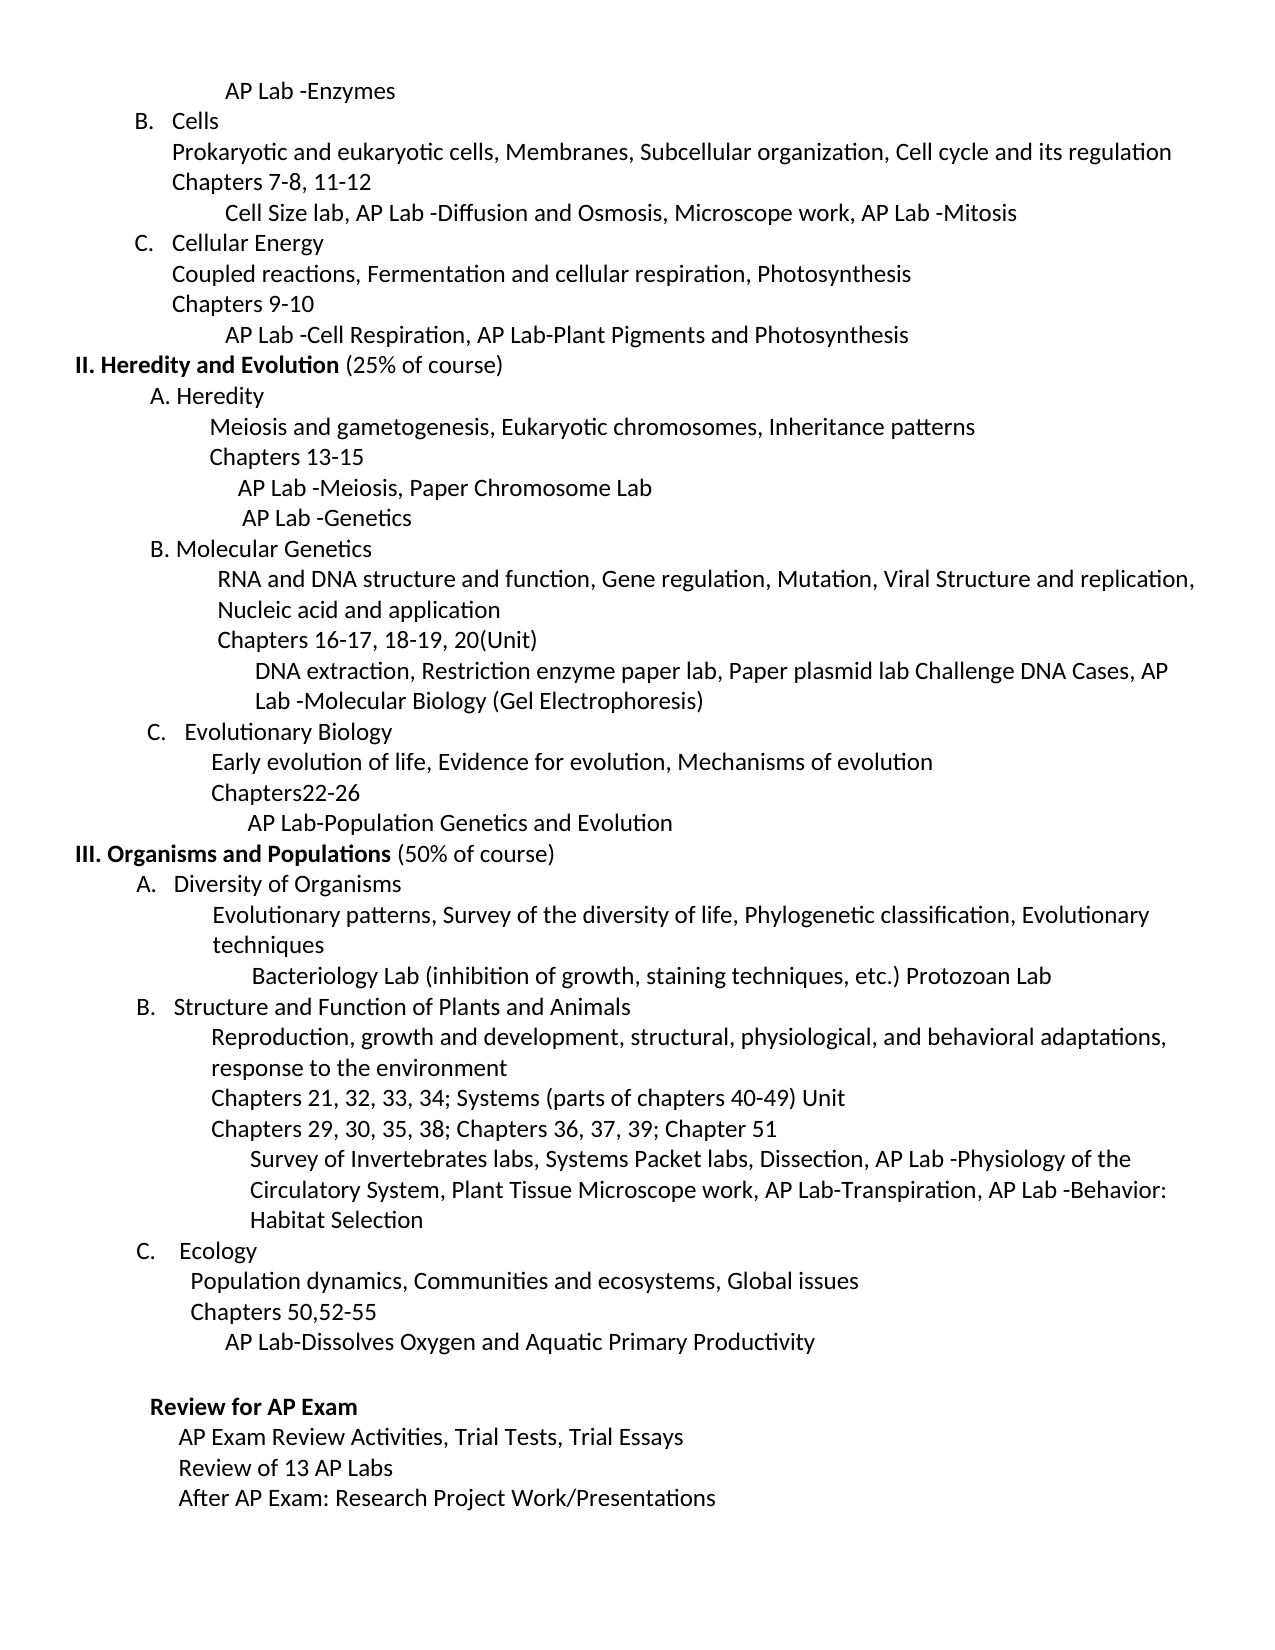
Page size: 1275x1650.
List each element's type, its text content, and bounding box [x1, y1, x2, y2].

text Chapters 13-15 [209, 441, 1200, 472]
list Diversity of Organisms [136, 868, 1200, 899]
text Cell Size lab, AP Lab -Diffusion and Osmosis, Microscope work, AP Lab -Mitosis [225, 197, 1200, 228]
text AP Lab-Population Genetics and Evolution [211, 807, 1200, 838]
text Chapters 16-17, 18-19, 20(Unit) [217, 624, 1200, 655]
text Chapters 7-8, 11-12 [172, 167, 1200, 197]
text Chapters 9-10 [172, 289, 1200, 319]
text Evolutionary patterns, Survey of the diversity of life, Phylogenetic classification, Evolutionary techniques [212, 899, 1200, 960]
text Chapters22-26 [211, 777, 1200, 807]
text Bacteriology Lab (inhibition of growth, staining techniques, etc.) Protozoan Lab [252, 960, 1200, 991]
text II. Heredity and Evolution (25% of course) [75, 350, 1200, 380]
text RNA and DNA structure and function, Gene regulation, Mutation, Viral Structure and replication, Nucleic acid and application [217, 563, 1200, 624]
text Chapters 29, 30, 35, 38; Chapters 36, 37, 39; Chapter 51 [211, 1113, 1200, 1143]
text Early evolution of life, Evidence for evolution, Mechanisms of evolution [211, 746, 1200, 777]
text Review of 13 AP Labs [75, 1452, 1200, 1482]
text AP Lab -Cell Respiration, AP Lab-Plant Pigments and Photosynthesis [225, 319, 1200, 350]
text After AP Exam: Research Project Work/Presentations [75, 1482, 1200, 1513]
text B. Molecular Genetics [75, 533, 1200, 563]
text III. Organisms and Populations (50% of course) [75, 838, 1200, 868]
list Ecology [136, 1235, 1200, 1265]
text A. Heredity [150, 380, 1200, 411]
text AP Lab-Dissolves Oxygen and Aquatic Primary Productivity [173, 1326, 1200, 1357]
text AP Lab -Genetics [209, 502, 1200, 533]
list Evolutionary Biology [147, 716, 1200, 746]
text AP Lab -Meiosis, Paper Chromosome Lab [209, 472, 1200, 502]
text AP Lab -Enzymes [172, 75, 1200, 106]
text Meiosis and gametogenesis, Eukaryotic chromosomes, Inheritance patterns [209, 411, 1200, 441]
text Chapters 21, 32, 33, 34; Systems (parts of chapters 40-49) Unit [211, 1082, 1200, 1113]
text Coupled reactions, Fermentation and cellular respiration, Photosynthesis [172, 258, 1200, 289]
list Cellular Energy [134, 228, 1200, 258]
text Reproduction, growth and development, structural, physiological, and behavioral adaptations, response to the environment [211, 1021, 1200, 1082]
text Review for AP Exam [75, 1391, 1200, 1421]
text Survey of Invertebrates labs, Systems Packet labs, Dissection, AP Lab -Physiology of the Circulatory System, Plant Tissue Microscope work, AP Lab-Transpiration, AP Lab -Behavior: Habitat Selection [250, 1143, 1200, 1235]
text DNA extraction, Restriction enzyme paper lab, Paper plasmid lab Challenge DNA Cases, AP Lab -Molecular Biology (Gel Electrophoresis) [255, 655, 1200, 716]
text Population dynamics, Communities and ecosystems, Global issues [173, 1265, 1200, 1296]
text Chapters 50,52-55 [173, 1296, 1200, 1326]
list Structure and Function of Plants and Animals [136, 991, 1200, 1021]
list Cells [134, 106, 1200, 136]
text Prokaryotic and eukaryotic cells, Membranes, Subcellular organization, Cell cycle and its regulation [172, 136, 1200, 167]
text AP Exam Review Activities, Trial Tests, Trial Essays [75, 1421, 1200, 1452]
